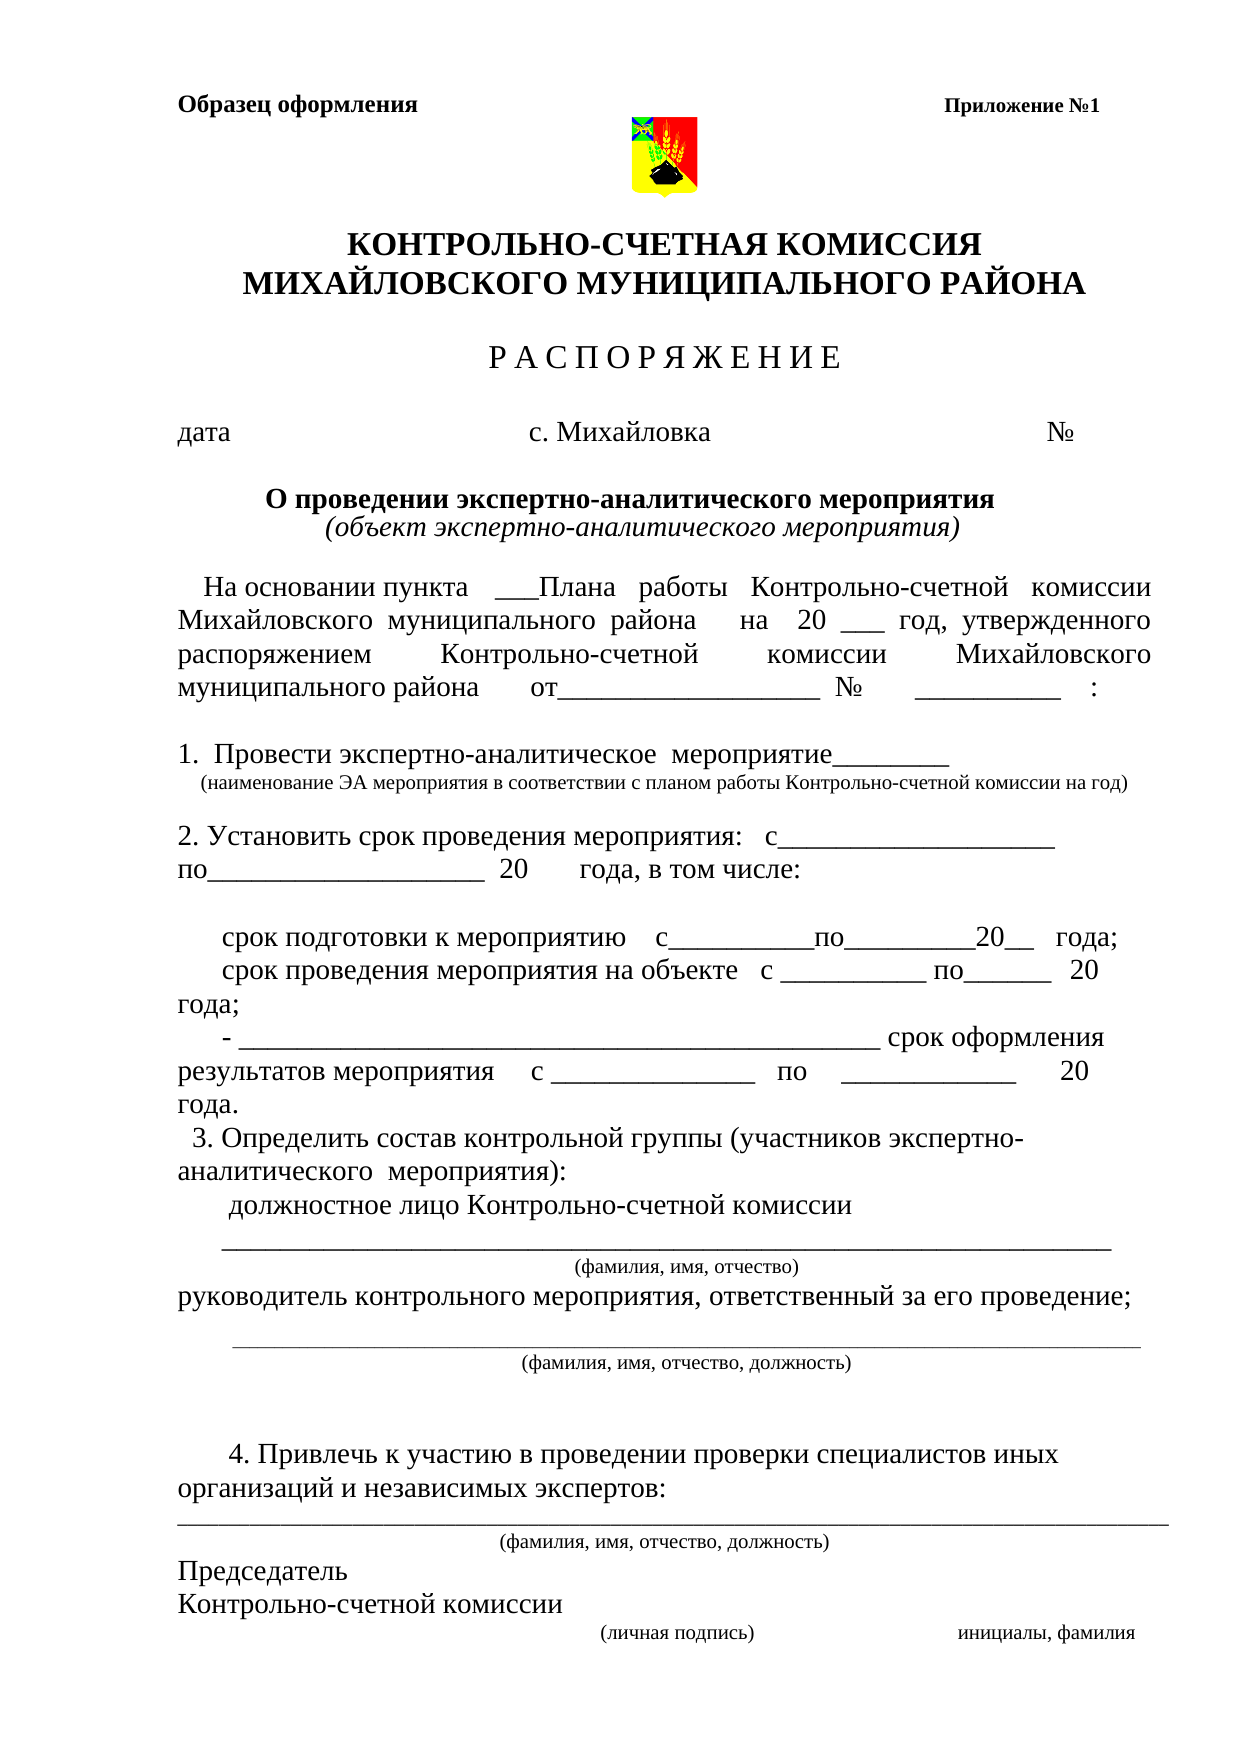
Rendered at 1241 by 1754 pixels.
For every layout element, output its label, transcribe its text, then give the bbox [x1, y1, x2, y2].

text срок подготовки к мероприятию с__________по_________20__ года; [177, 919, 1152, 952]
text (объект экспертно-аналитического мероприятия) [325, 514, 1152, 542]
picture [631, 117, 698, 201]
text О проведении экспертно-аналитического мероприятия [177, 481, 1152, 514]
text Председатель [177, 1553, 1152, 1587]
text (фамилия, имя, отчество, должность) [177, 1350, 1152, 1374]
text должностное лицо Контрольно-счетной комиссии [177, 1187, 1152, 1221]
text (наименование ЭА мероприятия в соответствии с планом работы Контрольно-счетной комиссии на год) [177, 770, 1152, 794]
text (фамилия, имя, отчество) [177, 1254, 1152, 1278]
text Образец оформления Приложение №1 [177, 89, 1152, 117]
text (личная подпись) инициалы, фамилия [177, 1620, 1152, 1644]
text дата с. Михайловка № [177, 414, 1152, 447]
text 1. Провести экспертно-аналитическое мероприятие________ [177, 736, 1152, 770]
text 2. Установить срок проведения мероприятия: с___________________ по___________________ 20 года, в том числе: [177, 818, 1152, 885]
text года. [177, 1086, 1152, 1120]
text РАСПОРЯЖЕНИЕ [177, 337, 1152, 376]
text - ____________________________________________ срок оформления результатов мероприятия с ______________ по ____________ 20 [177, 1019, 1152, 1086]
text руководитель контрольного мероприятия, ответственный за его проведение; [177, 1278, 1152, 1312]
text (фамилия, имя, отчество, должность) [177, 1529, 1152, 1553]
text Контрольно-счетной комиссии [177, 1587, 1152, 1620]
text КОНТРОЛЬНО-СЧЕТНАЯ КОМИССИЯ [177, 224, 1152, 263]
text _____________________________________________________________________________________________________________ [177, 1331, 1152, 1350]
text На основании пункта ___Плана работы Контрольно-счетной комиссии Михайловского муниципального района на 20 ___ год, утвержденного распоряжением Контрольно-счетной комиссии Михайловского муниципального района от__________________ № __________ : [177, 569, 1152, 703]
text 3. Определить состав контрольной группы (участников экспертно-аналитического мероприятия): [177, 1120, 1152, 1187]
text года; [177, 986, 1152, 1019]
text _____________________________________________________________ [177, 1221, 1152, 1254]
text срок проведения мероприятия на объекте с __________ по______ 20 [177, 952, 1152, 986]
text 4. Привлечь к участию в проведении проверки специалистов иных организаций и независимых экспертов: [177, 1437, 1152, 1504]
text МИХАЙЛОВСКОГО МУНИЦИПАЛЬНОГО РАЙОНА [177, 263, 1152, 301]
